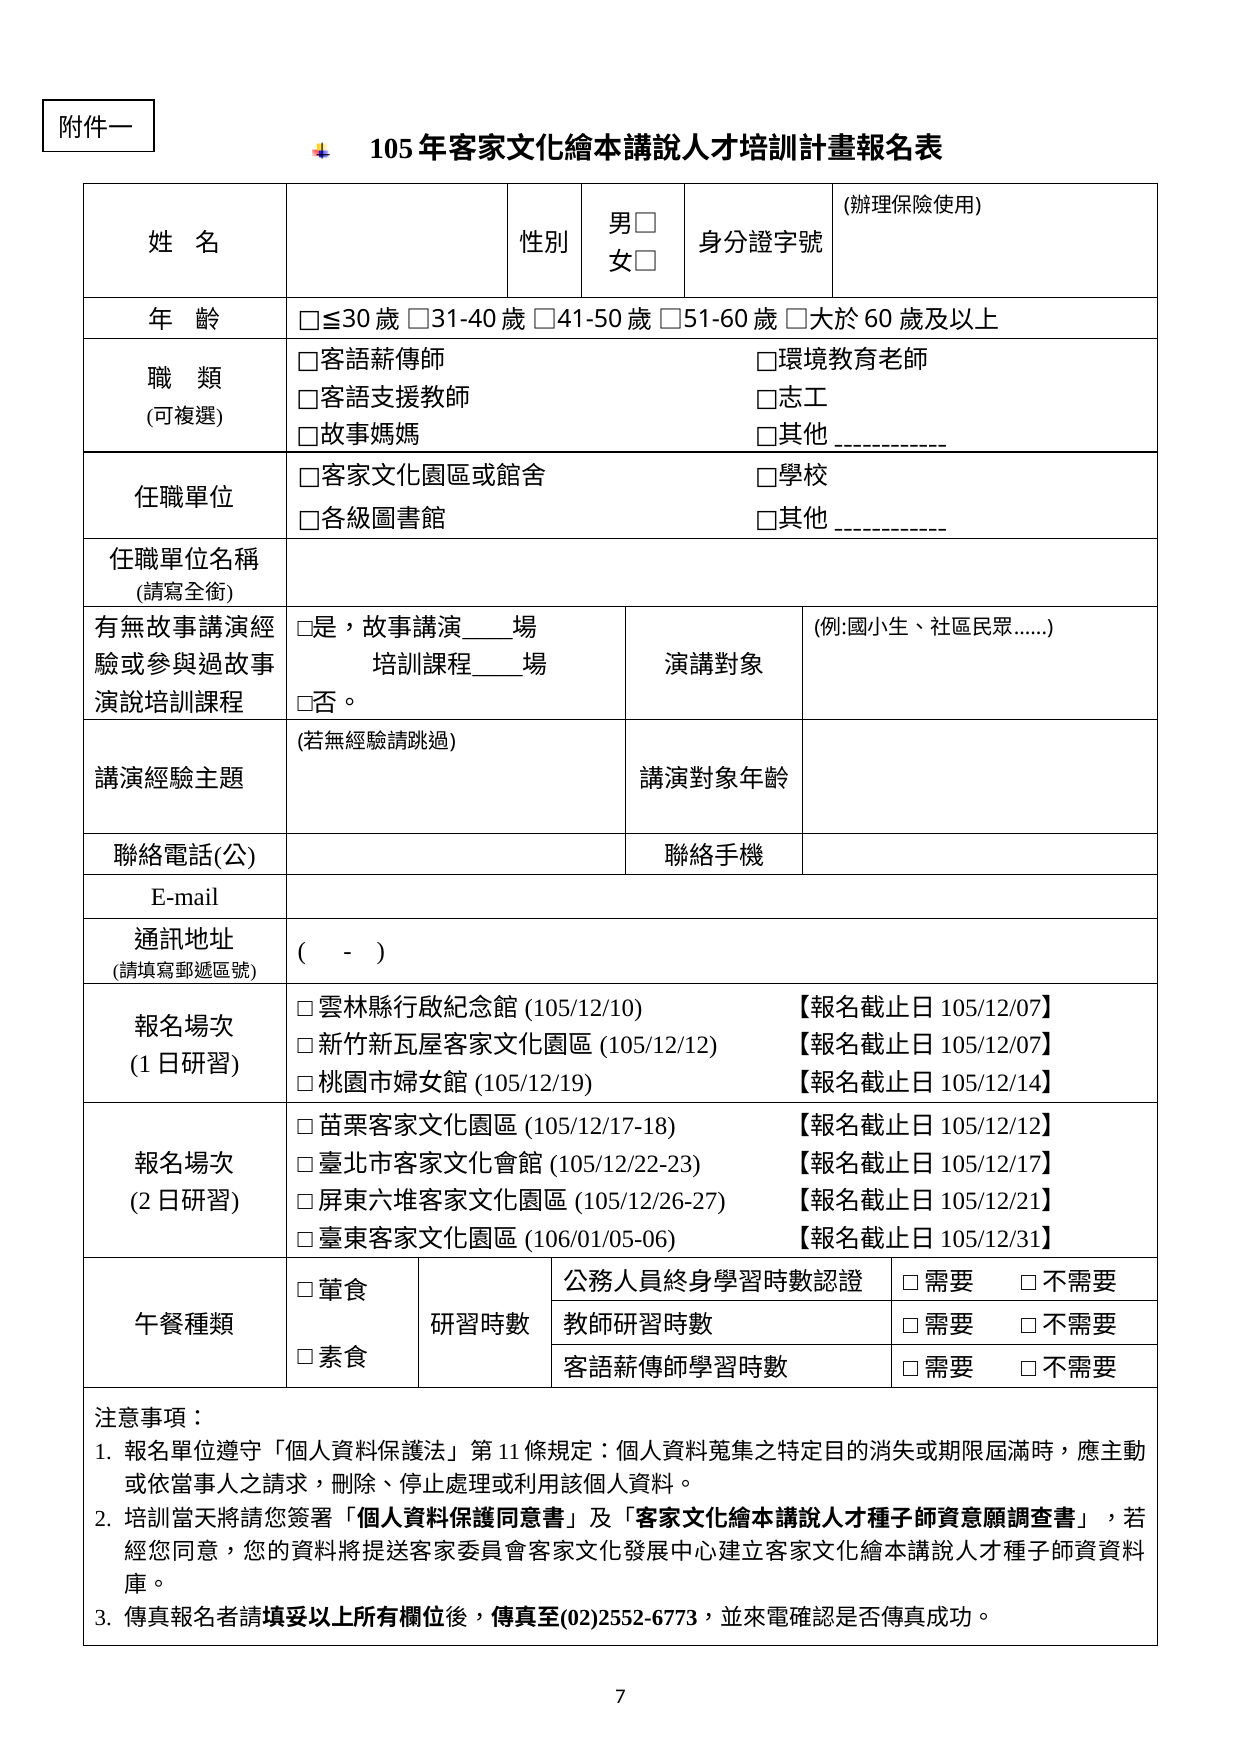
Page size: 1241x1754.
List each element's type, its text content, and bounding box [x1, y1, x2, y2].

table_cell □學校 [744, 453, 1157, 495]
table_cell □ 不需要 [1010, 1301, 1157, 1343]
table_cell 研習時數 [419, 1258, 551, 1387]
table_cell □ 需要 [892, 1258, 1009, 1300]
table_header 男□ 女□ [582, 184, 684, 297]
table_header [287, 184, 507, 297]
table_cell 聯絡手機 [626, 834, 802, 874]
table_cell □ 苗栗客家文化園區 (105/12/17-18) □ 臺北市客家文化會館 (105/12/22-23) □ 屏東六堆客家文化園區 (105/12/26-27) □ 臺東客家文化園區 (106/01/05-06) [287, 1103, 773, 1257]
table_header 身分證字號 [685, 184, 832, 297]
table_cell [287, 539, 1157, 606]
table_cell [803, 720, 1157, 833]
table_cell □ 需要 [892, 1345, 1009, 1387]
table_cell 年 齡 [84, 298, 286, 338]
table_cell ( - ) [287, 919, 1157, 982]
table_cell □ 不需要 [1010, 1345, 1157, 1387]
table_cell 任職單位 [84, 453, 286, 538]
table_header (辦理保險使用) [833, 184, 1157, 297]
table_cell [803, 834, 1157, 874]
table_cell 任職單位名稱 (請寫全銜) [84, 539, 286, 606]
table_cell 午餐種類 [84, 1258, 286, 1387]
table_cell 有無故事講演經驗或參與過故事演說培訓課程 [84, 607, 286, 719]
table_cell □其他ˍˍˍˍˍˍˍˍˍˍˍˍ [744, 495, 1157, 538]
table_cell □ 雲林縣行啟紀念館 (105/12/10) □ 新竹新瓦屋客家文化園區 (105/12/12) □ 桃園市婦女館 (105/12/19) [287, 984, 773, 1102]
table_cell 【報名截止日105/12/12】 【報名截止日105/12/17】 【報名截止日105/12/21】 【報名截止日105/12/31】 [774, 1103, 1157, 1257]
table_cell □是，故事講演____場 培訓課程____場 □否。 [287, 607, 625, 719]
table_cell 客語薪傳師學習時數 [552, 1345, 891, 1387]
table_header 姓 名 [84, 184, 286, 297]
table_cell □環境教育老師 □志工 □其他ˍˍˍˍˍˍˍˍˍˍˍˍ [744, 339, 1157, 451]
table_cell 職類 (可複選) [84, 339, 286, 451]
table_cell 講演對象年齡 [626, 720, 802, 833]
table_cell □ 不需要 [1010, 1258, 1157, 1300]
table_cell 教師研習時數 [552, 1301, 891, 1343]
list 105年客家文化繪本講說人才培訓計畫報名表 [162, 108, 1078, 183]
table_cell 公務人員終身學習時數認證 [552, 1258, 891, 1300]
table_cell 演講對象 [626, 607, 802, 719]
table_cell 講演經驗主題 [84, 720, 286, 833]
table_cell [287, 875, 1157, 918]
table_cell 報名場次 (1日研習) [84, 984, 286, 1102]
table_cell □ 需要 [892, 1301, 1009, 1343]
table_cell 通訊地址 (請填寫郵遞區號) [84, 919, 286, 982]
table_cell E-mail [84, 875, 286, 918]
table_cell □客家文化園區或館舍 [287, 453, 744, 495]
table_cell [287, 834, 625, 874]
picture [312, 141, 330, 159]
table_cell □各級圖書館 [287, 495, 744, 538]
table_cell 聯絡電話(公) [84, 834, 286, 874]
table_cell (若無經驗請跳過) [287, 720, 625, 833]
table_cell □客語薪傳師 □客語支援教師 □故事媽媽 [287, 339, 744, 451]
table_cell □ 葷食 □ 素食 [287, 1258, 418, 1387]
table_cell 報名場次 (2日研習) [84, 1103, 286, 1257]
table_cell □≦30歲 □31-40歲 □41-50歲 □51-60歲 □大於60 歲及以上 [287, 298, 1157, 338]
table_cell (例:國小生、社區民眾......) [803, 607, 1157, 719]
table_header 性別 [508, 184, 581, 297]
table_cell 【報名截止日105/12/07】 【報名截止日105/12/07】 【報名截止日105/12/14】 [774, 984, 1157, 1102]
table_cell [84, 1388, 1157, 1645]
